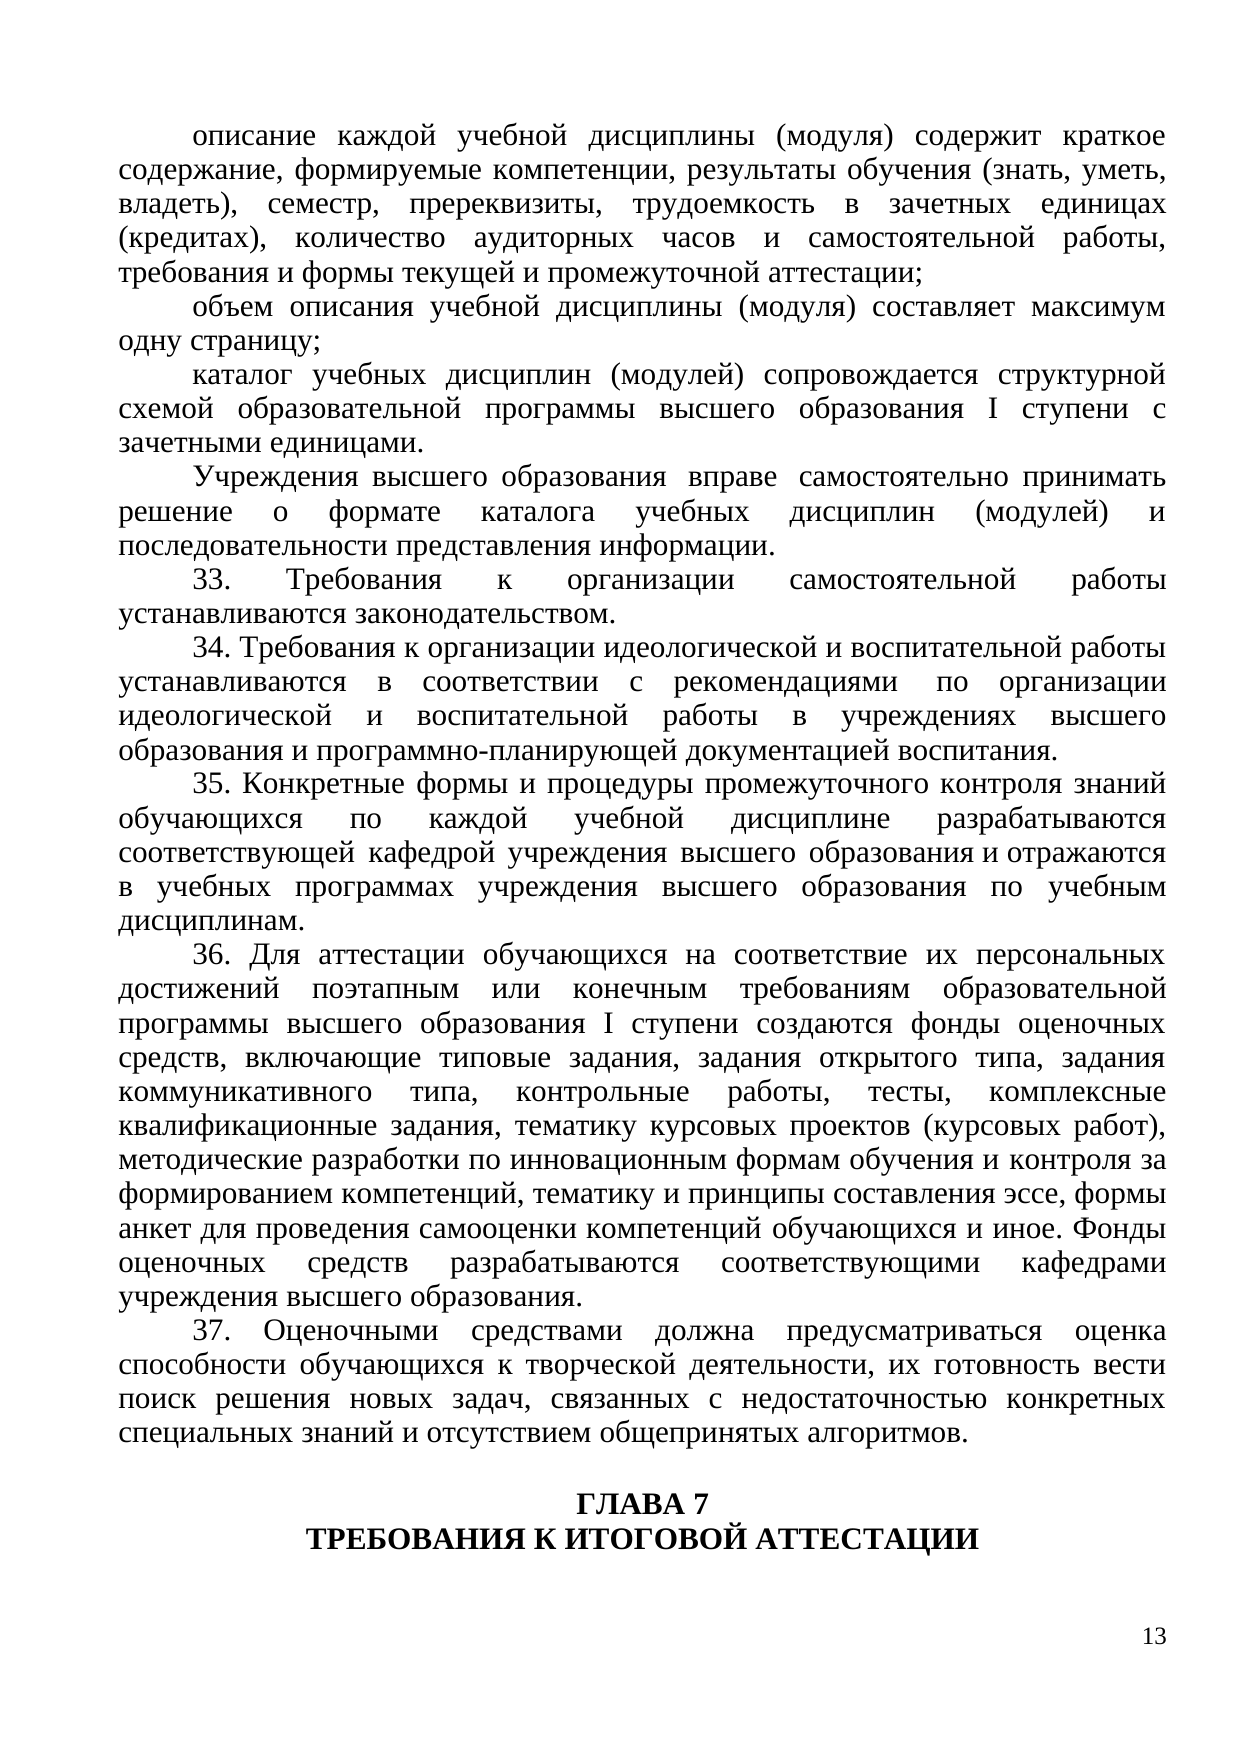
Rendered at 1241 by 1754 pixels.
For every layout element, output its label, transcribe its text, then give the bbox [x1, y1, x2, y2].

text ГЛАВА 7 [118, 1486, 1167, 1521]
text 37. Оценочными средствами должна предусматриваться оценка способности обучающихся к творческой деятельности, их готовность вести поиск решения новых задач, связанных с недостаточностью конкретных специальных знаний и отсутствием общепринятых алгоритмов. [118, 1313, 1167, 1450]
text 35. Конкретные формы и процедуры промежуточного контроля знаний обучающихся по каждой учебной дисциплине разрабатываются соответствующей кафедрой учреждения высшего образования и отражаются в учебных программах учреждения высшего образования по учебным дисциплинам. [118, 767, 1167, 937]
text 36. Для аттестации обучающихся на соответствие их персональных достижений поэтапным или конечным требованиям образовательной программы высшего образования I ступени создаются фонды оценочных средств, включающие типовые задания, задания открытого типа, задания коммуникативного типа, контрольные работы, тесты, комплексные квалификационные задания, тематику курсовых проектов (курсовых работ), методические разработки по инновационным формам обучения и контроля за формированием компетенций, тематику и принципы составления эссе, формы анкет для проведения самооценки компетенций обучающихся и иное. Фонды оценочных средств разрабатываются соответствующими кафедрами учреждения высшего образования. [118, 937, 1167, 1313]
text каталог учебных дисциплин (модулей) сопровождается структурной схемой образовательной программы высшего образования I ступени с зачетными единицами. [118, 357, 1167, 459]
text ТРЕБОВАНИЯ К ИТОГОВОЙ АТТЕСТАЦИИ [118, 1521, 1167, 1557]
text 33. Требования к организации самостоятельной работы устанавливаются законодательством. [118, 562, 1167, 630]
text Учреждения высшего образования вправе самостоятельно принимать решение о формате каталога учебных дисциплин (модулей) и последовательности представления информации. [118, 459, 1167, 562]
text описание каждой учебной дисциплины (модуля) содержит краткое содержание, формируемые компетенции, результаты обучения (знать, уметь, владеть), семестр, пререквизиты, трудоемкость в зачетных единицах (кредитах), количество аудиторных часов и самостоятельной работы, требования и формы текущей и промежуточной аттестации; [118, 118, 1167, 289]
text объем описания учебной дисциплины (модуля) составляет максимум одну страницу; [118, 289, 1167, 357]
text 34. Требования к организации идеологической и воспитательной работы устанавливаются в соответствии с рекомендациями по организации идеологической и воспитательной работы в учреждениях высшего образования и программно-планирующей документацией воспитания. [118, 630, 1167, 767]
